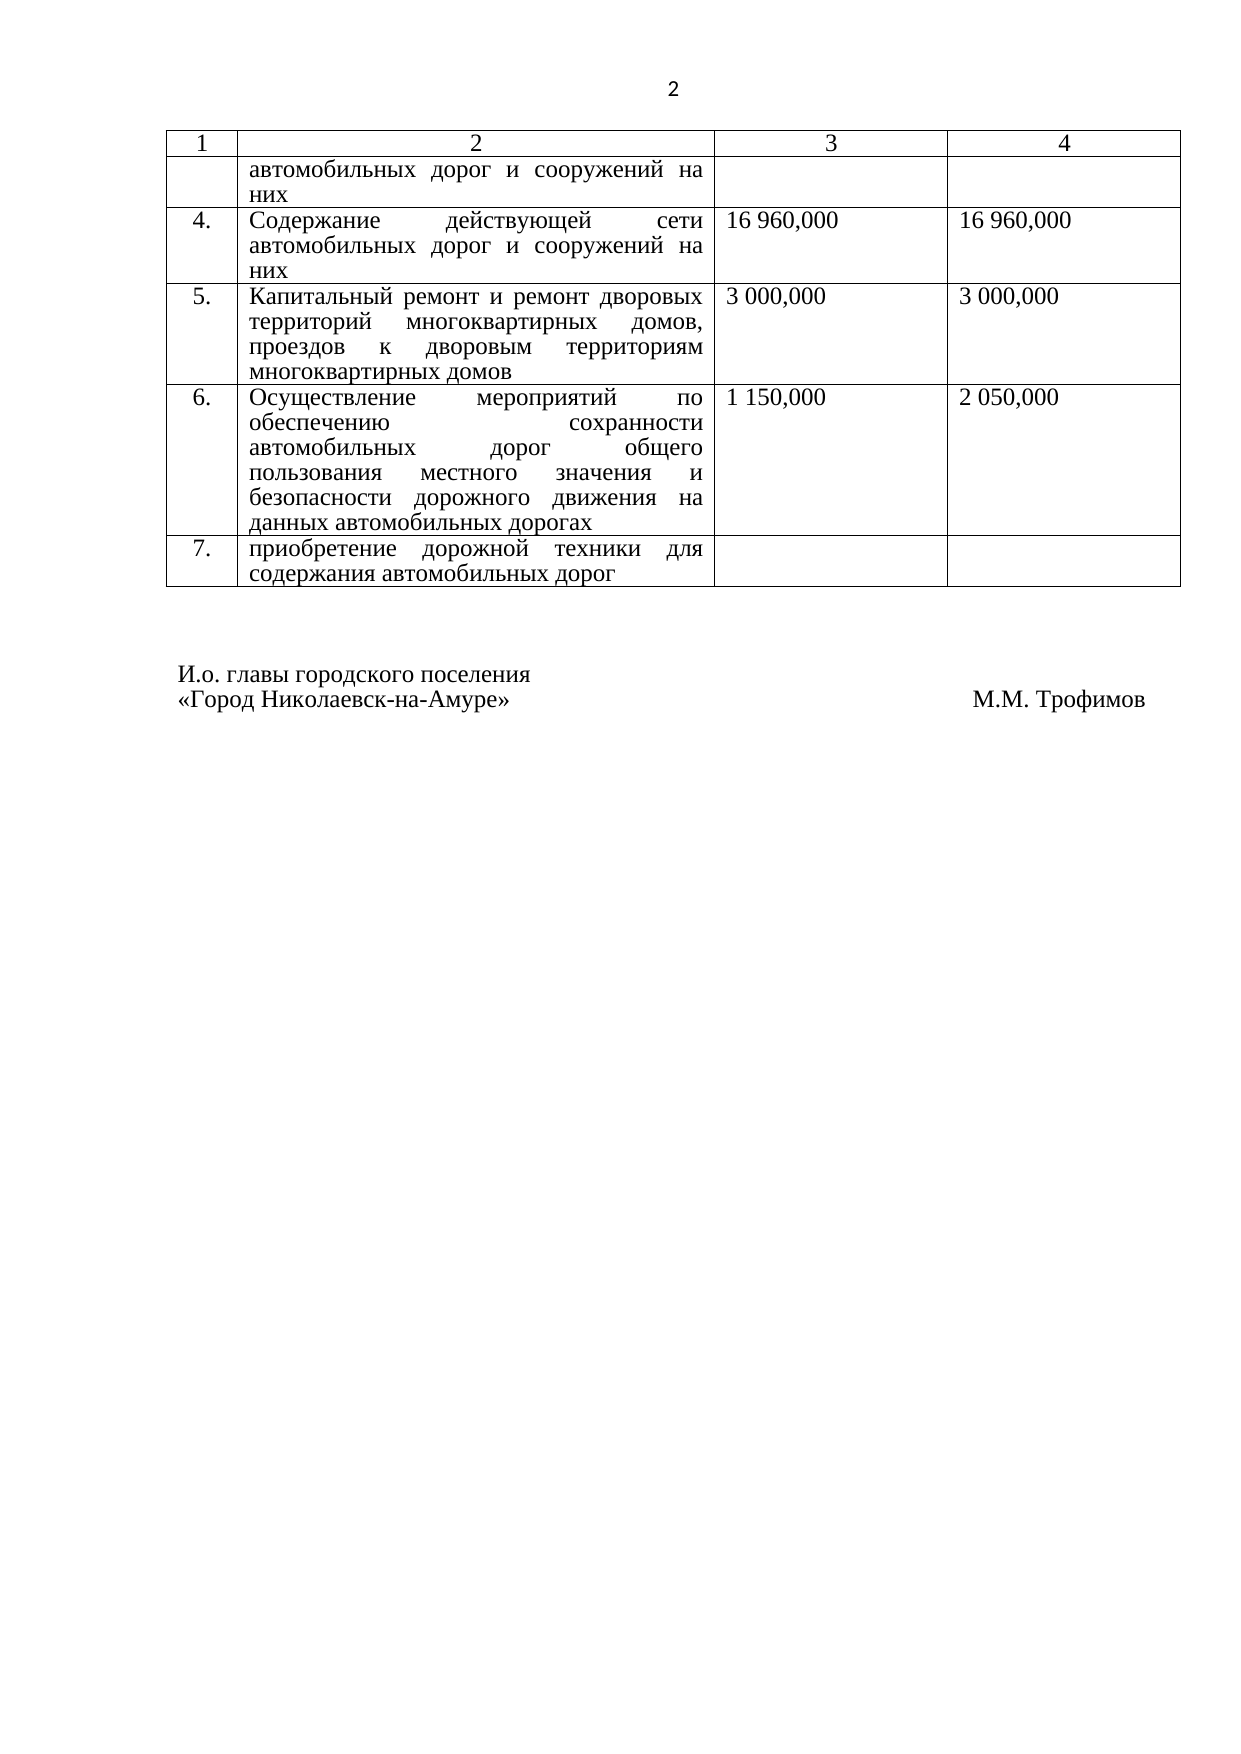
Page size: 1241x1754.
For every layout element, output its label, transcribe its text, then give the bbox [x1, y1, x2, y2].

table_cell [715, 157, 947, 207]
table_cell Содержание действующей сети автомобильных дорог и сооружений на них [238, 208, 714, 283]
table_cell 1 150,000 [715, 385, 947, 535]
table_cell 3. [167, 157, 237, 207]
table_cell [238, 157, 714, 207]
table_cell [948, 157, 1180, 207]
table_cell [715, 536, 947, 586]
table_cell 5. [167, 284, 237, 384]
table_cell 4. [167, 208, 237, 283]
table_cell 6. [167, 385, 237, 535]
table_header 1 [167, 131, 237, 156]
text И.о. главы городского поселения [177, 662, 1169, 687]
table_header 2 [238, 131, 714, 156]
table_header 4 [948, 131, 1180, 156]
table_cell 3 000,000 [948, 284, 1180, 384]
table_cell 3 000,000 [715, 284, 947, 384]
text «Город Николаевск-на-Амуре» М.М. Трофимов [177, 687, 1169, 712]
table_cell 2 050,000 [948, 385, 1180, 535]
table_cell 7. [167, 536, 237, 586]
table_cell приобретение дорожной техники для содержания автомобильных дорог [238, 536, 714, 586]
table_cell [948, 536, 1180, 586]
table_cell 16 960,000 [715, 208, 947, 283]
table_cell Капитальный ремонт и ремонт дворовых территорий многоквартирных домов, проездов к дворовым территориям многоквартирных домов [238, 284, 714, 384]
table_cell 16 960,000 [948, 208, 1180, 283]
table_cell Осуществление мероприятий по обеспечению сохранности автомобильных дорог общего пользования местного значения и безопасности дорожного движения на данных автомобильных дорогах [238, 385, 714, 535]
table_header 3 [715, 131, 947, 156]
